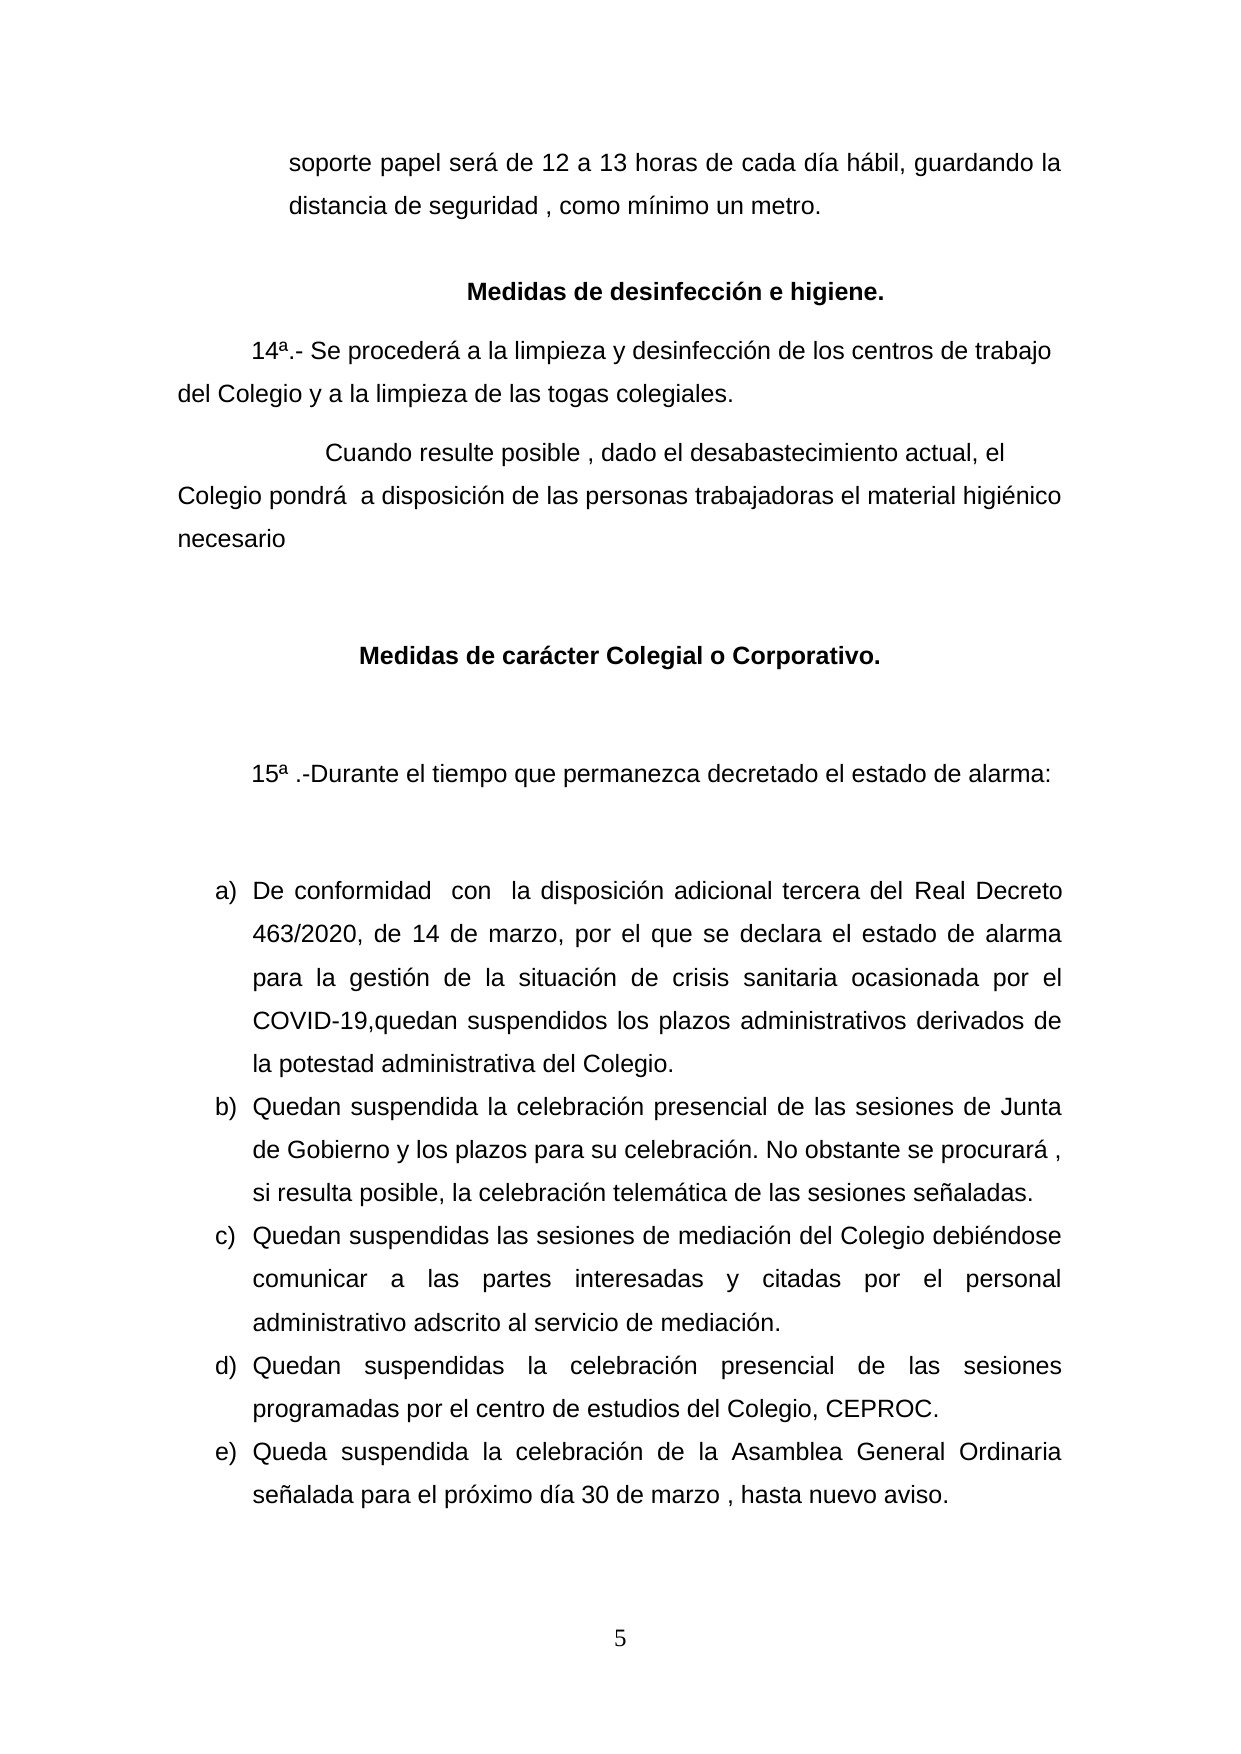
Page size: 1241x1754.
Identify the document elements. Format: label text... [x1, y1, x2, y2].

text 15ª .-Durante el tiempo que permanezca decretado el estado de alarma: [177, 759, 1063, 788]
text 14ª.- Se procederá a la limpieza y desinfección de los centros de trabajo del Colegio y a la limpieza de las togas colegiales. [177, 336, 1063, 408]
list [251, 148, 1063, 219]
list Queda suspendida la celebración de la Asamblea General Ordinaria señalada para el próximo día 30 de marzo , hasta nuevo aviso. [215, 1437, 1063, 1509]
list Quedan suspendidas la celebración presencial de las sesiones programadas por el centro de estudios del Colegio, CEPROC. [215, 1351, 1063, 1423]
text Cuando resulte posible , dado el desabastecimiento actual, el Colegio pondrá a disposición de las personas trabajadoras el material higiénico necesario [177, 438, 1063, 553]
text Medidas de carácter Colegial o Corporativo. [177, 641, 1063, 670]
list Quedan suspendida la celebración presencial de las sesiones de Junta de Gobierno y los plazos para su celebración. No obstante se procurará , si resulta posible, la celebración telemática de las sesiones señaladas. [215, 1092, 1063, 1207]
list De conformidad con la disposición adicional tercera del Real Decreto 463/2020, de 14 de marzo, por el que se declara el estado de alarma para la gestión de la situación de crisis sanitaria ocasionada por el COVID-19,quedan suspendidos los plazos administrativos derivados de la potestad administrativa del Colegio. [215, 876, 1063, 1078]
list Quedan suspendidas las sesiones de mediación del Colegio debiéndose comunicar a las partes interesadas y citadas por el personal administrativo adscrito al servicio de mediación. [215, 1221, 1063, 1336]
list Medidas de desinfección e higiene. [288, 277, 1063, 306]
